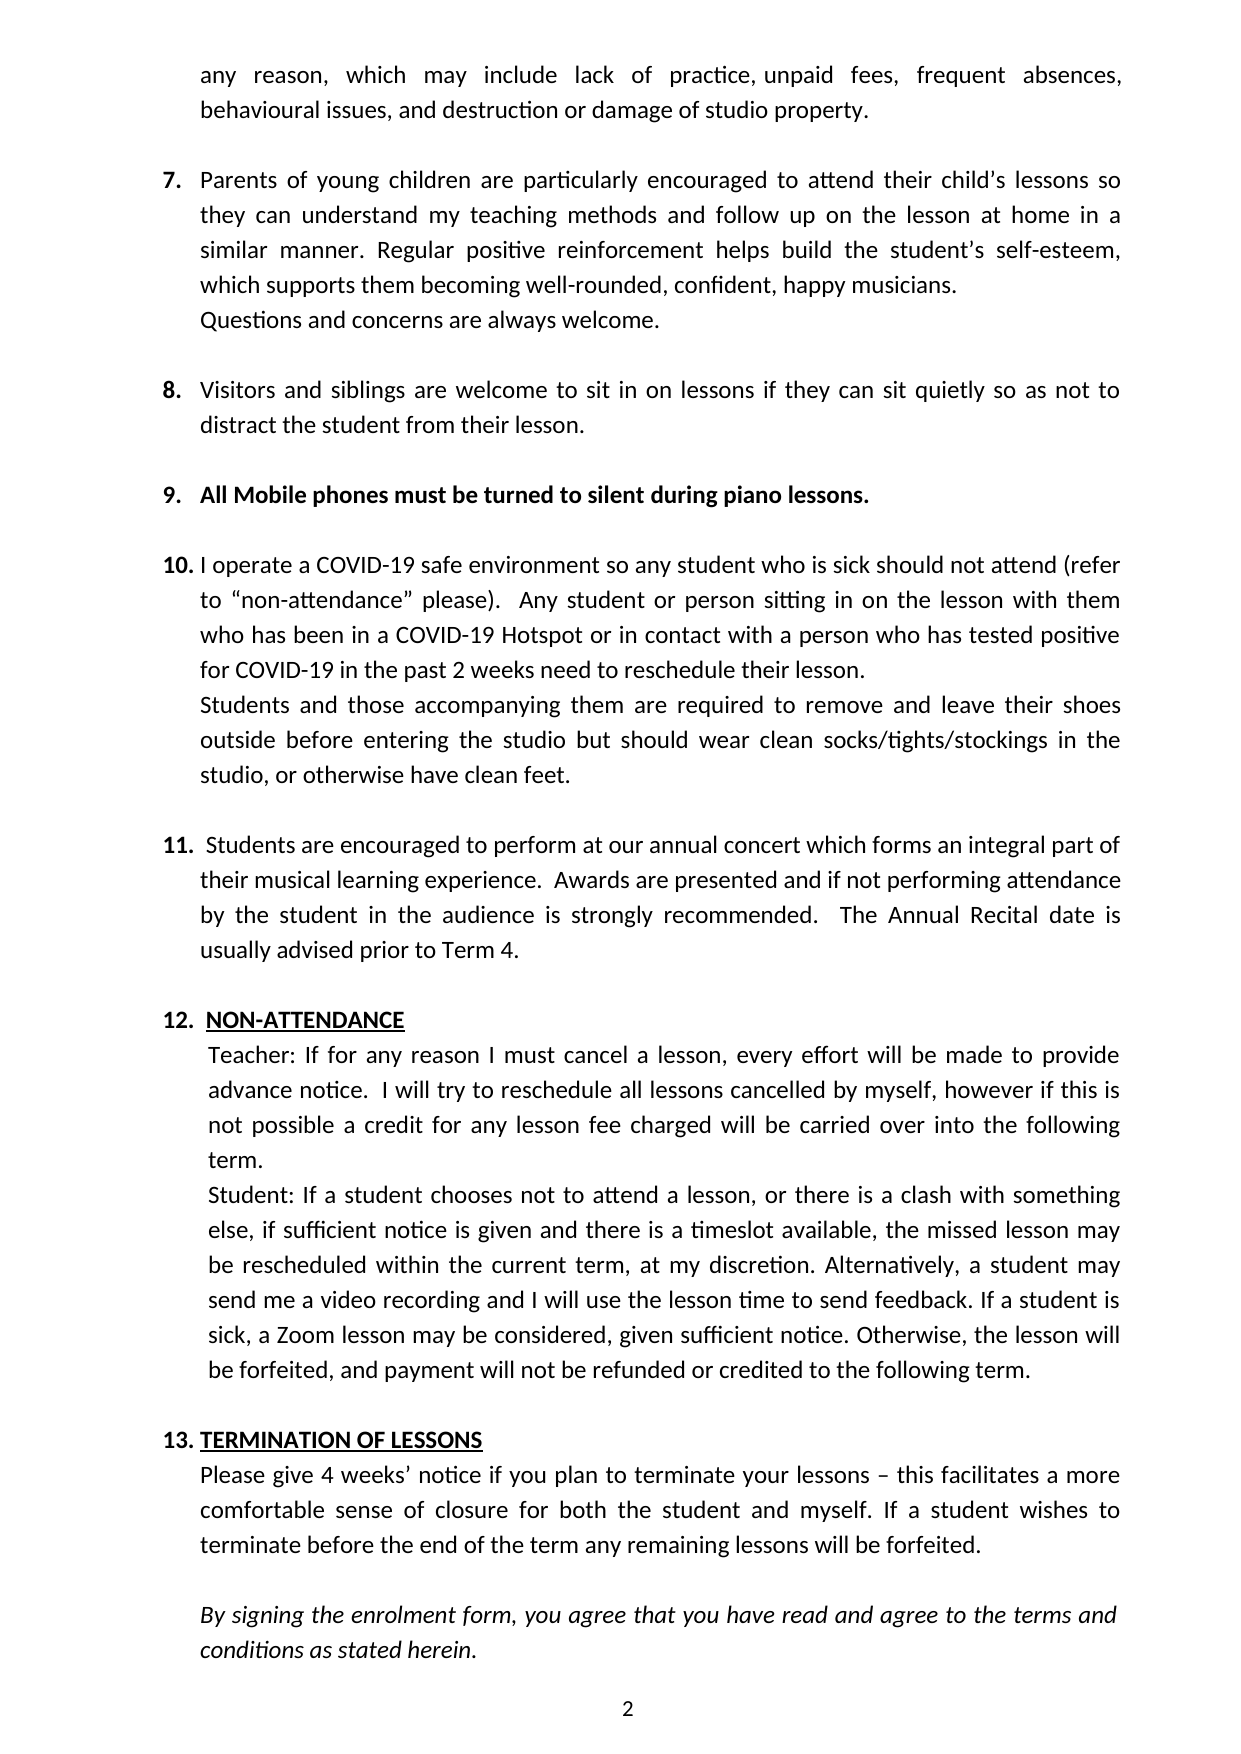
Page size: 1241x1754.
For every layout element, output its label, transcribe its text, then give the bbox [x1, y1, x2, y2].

list NON-ATTENDANCE [162, 1004, 1122, 1035]
list Teacher: If for any reason I must cancel a lesson, every effort will be made to provide advance notice. I will try to reschedule all lessons cancelled by myself, however if this is not possible a credit for any lesson fee charged will be carried over into the following term. [208, 1039, 1122, 1175]
list Students and those accompanying them are required to remove and leave their shoes outside before entering the studio but should wear clean socks/tights/stockings in the studio, or otherwise have clean feet. [200, 689, 1122, 790]
list All Mobile phones must be turned to silent during piano lessons. [162, 479, 1122, 510]
list Please give 4 weeks’ notice if you plan to terminate your lessons – this facilitates a more comfortable sense of closure for both the student and myself. If a student wishes to terminate before the end of the term any remaining lessons will be forfeited. [200, 1459, 1122, 1560]
list Visitors and siblings are welcome to sit in on lessons if they can sit quietly so as not to distract the student from their lesson. [162, 374, 1122, 440]
list TERMINATION OF LESSONS [162, 1424, 1122, 1455]
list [162, 59, 1122, 125]
list Students are encouraged to perform at our annual concert which forms an integral part of their musical learning experience. Awards are presented and if not performing attendance by the student in the audience is strongly recommended. The Annual Recital date is usually advised prior to Term 4. [162, 829, 1122, 965]
list Parents of young children are particularly encouraged to attend their child’s lessons so they can understand my teaching methods and follow up on the lesson at home in a similar manner. Regular positive reinforcement helps build the student’s self-esteem, which supports them becoming well-rounded, confident, happy musicians. [162, 164, 1122, 300]
list Questions and concerns are always welcome. [200, 304, 1122, 335]
list Student: If a student chooses not to attend a lesson, or there is a clash with something else, if sufficient notice is given and there is a timeslot available, the missed lesson may be rescheduled within the current term, at my discretion. Alternatively, a student may send me a video recording and I will use the lesson time to send feedback. If a student is sick, a Zoom lesson may be considered, given sufficient notice. Otherwise, the lesson will be forfeited, and payment will not be refunded or credited to the following term. [208, 1179, 1122, 1385]
list By signing the enrolment form, you agree that you have read and agree to the terms and conditions as stated herein. [200, 1599, 1122, 1665]
list I operate a COVID-19 safe environment so any student who is sick should not attend (refer to “non-attendance” please). Any student or person sitting in on the lesson with them who has been in a COVID-19 Hotspot or in contact with a person who has tested positive for COVID-19 in the past 2 weeks need to reschedule their lesson. [162, 549, 1122, 685]
